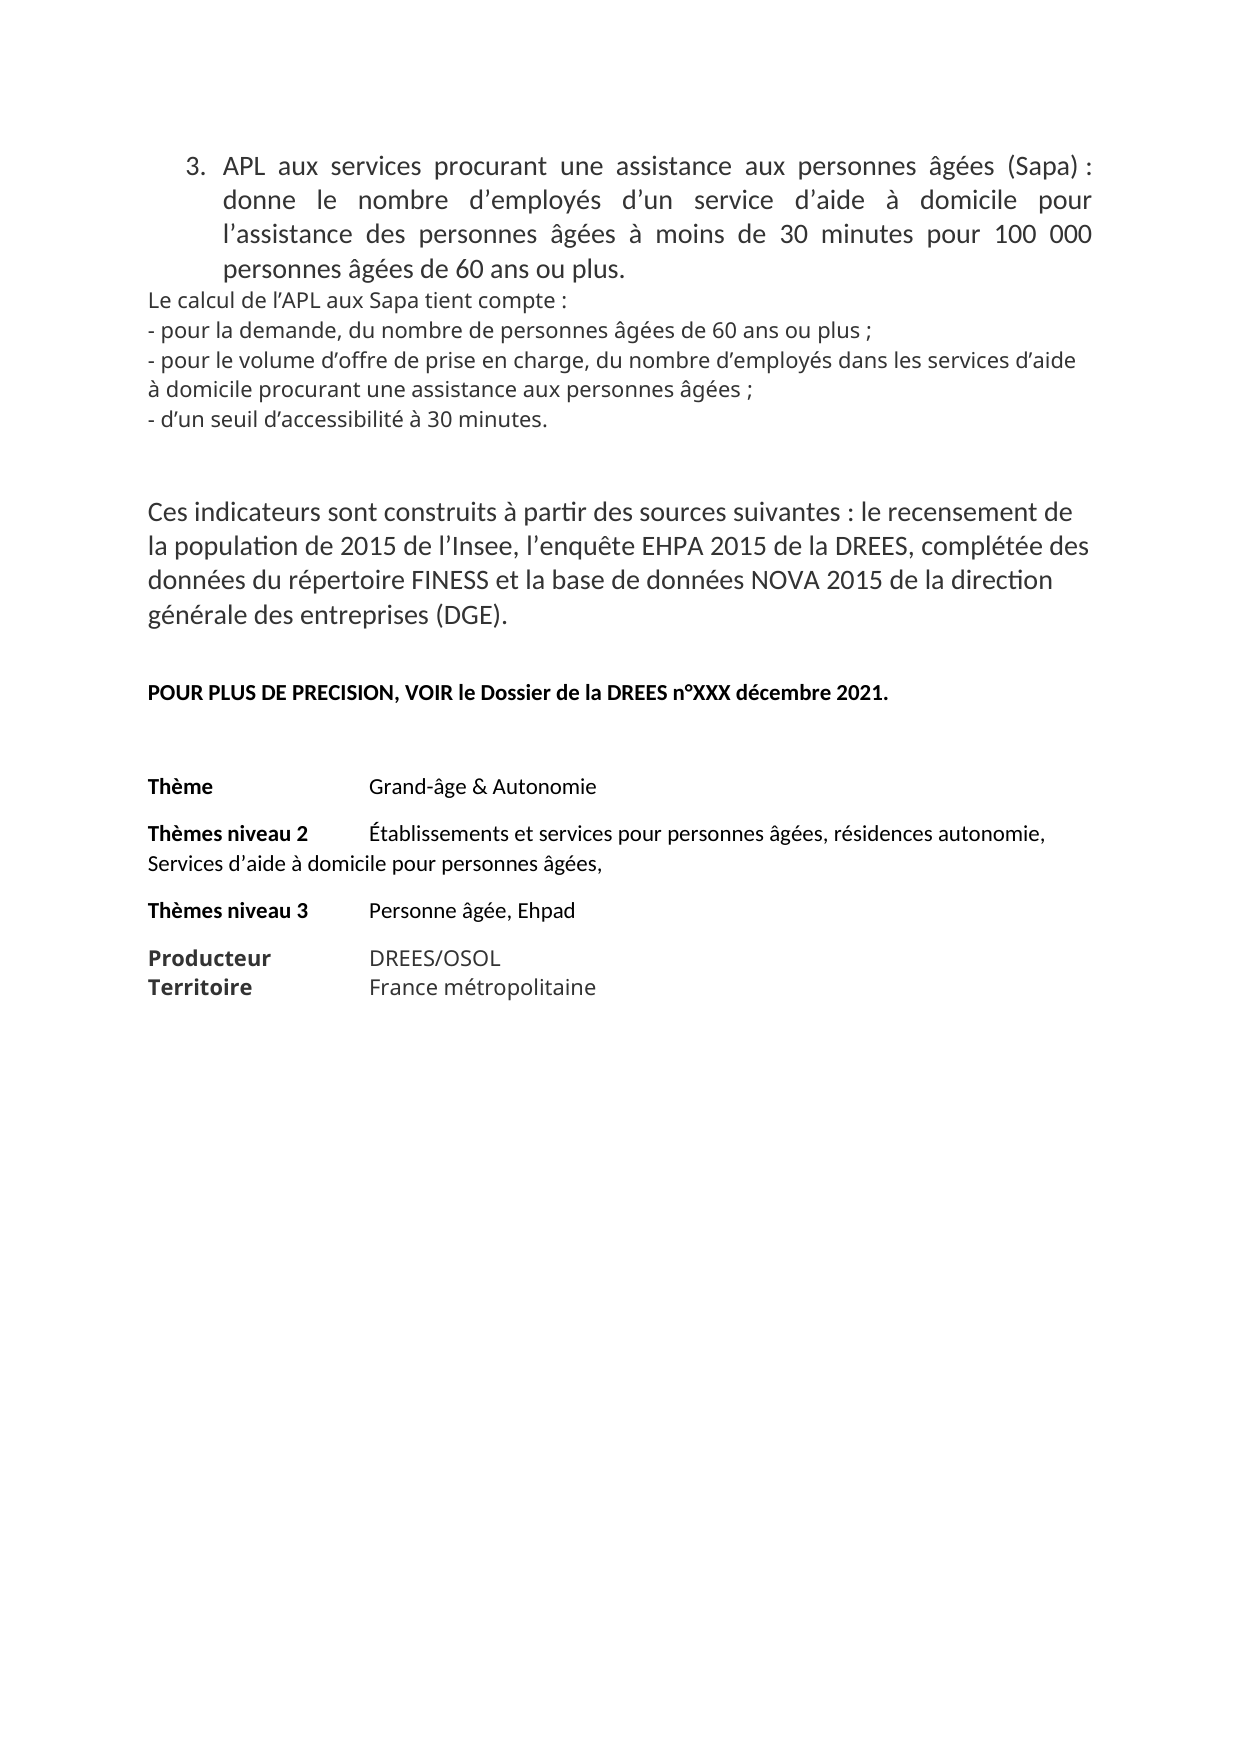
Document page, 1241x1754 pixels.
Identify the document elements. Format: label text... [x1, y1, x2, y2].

text POUR PLUS DE PRECISION, VOIR le Dossier de la DREES n°XXX décembre 2021. [148, 678, 1093, 706]
text Thème Grand-âge & Autonomie [148, 772, 1093, 800]
text Territoire France métropolitaine [148, 972, 1093, 1002]
text Ces indicateurs sont construits à partir des sources suivantes : le recensement de la population de 2015 de l’Insee, l’enquête EHPA 2015 de la DREES, complétée des données du répertoire FINESS et la base de données NOVA 2015 de la direction générale des entreprises (DGE). [148, 494, 1093, 631]
text Producteur DREES/OSOL [148, 943, 1093, 972]
text Le calcul de l’APL aux Sapa tient compte : - pour la demande, du nombre de personnes âgées de 60 ans ou plus ; - pour le volume d’offre de prise en charge, du nombre d’employés dans les services d’aide à domicile procurant une assistance aux personnes âgées ; [148, 285, 1093, 404]
list APL aux services procurant une assistance aux personnes âgées (Sapa) : donne le nombre d’employés d’un service d’aide à domicile pour l’assistance des personnes âgées à moins de 30 minutes pour 100 000 personnes âgées de 60 ans ou plus. [185, 148, 1093, 285]
text - d’un seuil d’accessibilité à 30 minutes. [148, 404, 1093, 434]
text Thèmes niveau 2 Établissements et services pour personnes âgées, résidences autonomie, Services d’aide à domicile pour personnes âgées, [148, 819, 1093, 877]
text Thèmes niveau 3 Personne âgée, Ehpad [148, 896, 1093, 924]
